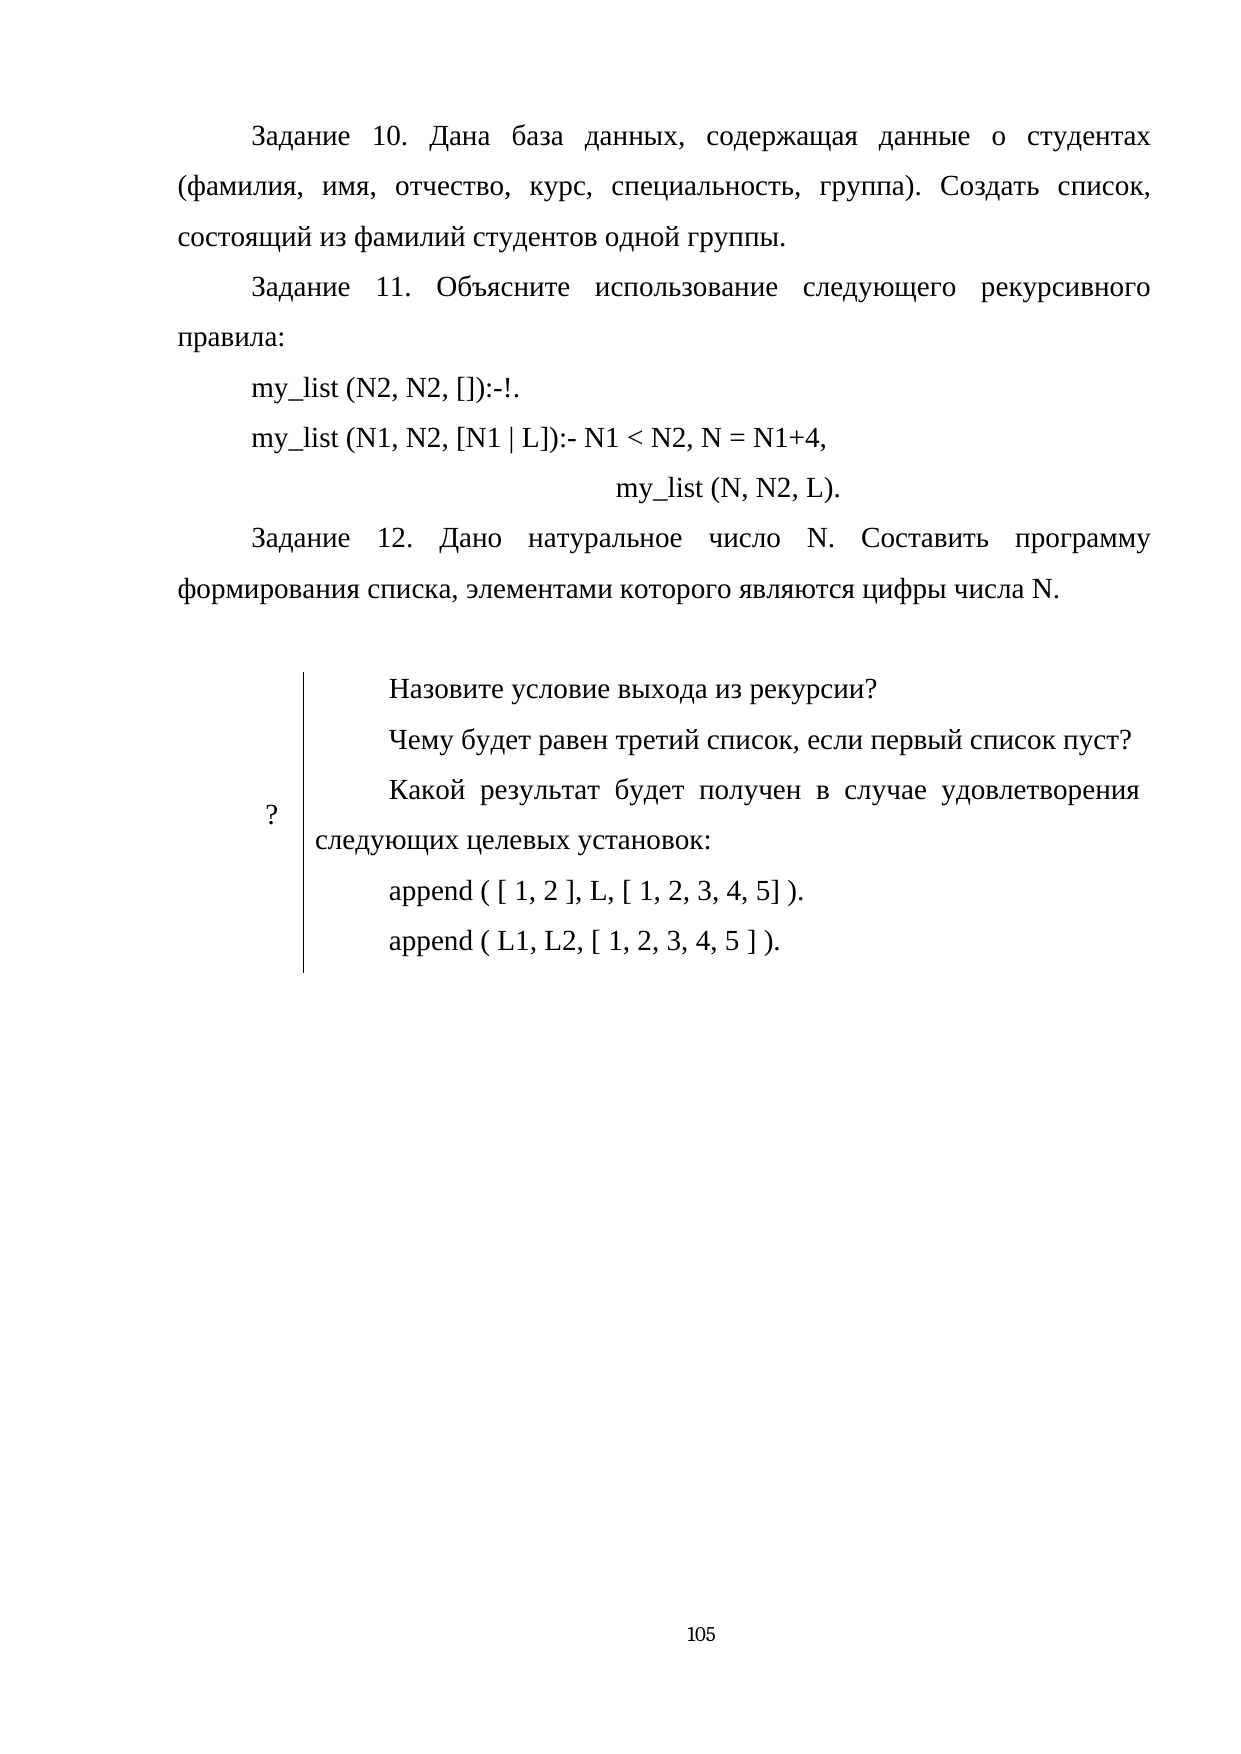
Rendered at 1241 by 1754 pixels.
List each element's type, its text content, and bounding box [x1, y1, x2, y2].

table_header ? [166, 672, 303, 973]
text Задание 10. Дана база данных, содержащая данные о студентах (фамилия, имя, отчество, курс, специальность, группа). Создать список, состоящий из фамилий студентов одной группы. [177, 118, 1152, 252]
table_header Назовите условие выхода из рекурсии? Чему будет равен третий список, если первый список пуст? Какой результат будет получен в случае удовлетворения следующих целевых установок: append ( [ 1, 2 ], L, [ 1, 2, 3, 4, 5] ). append ( L1, L2, [ 1, 2, 3, 4, 5 ] ). [304, 672, 1152, 973]
text my_list (N2, N2, []):-!. [177, 370, 1152, 403]
text my_list (N, N2, L). [177, 470, 1152, 504]
text my_list (N1, N2, [N1 | L]):- N1 < N2, N = N1+4, [177, 420, 1152, 453]
text Задание 12. Дано натуральное число N. Составить программу формирования списка, элементами которого являются цифры числа N. [177, 521, 1152, 604]
text Задание 11. Объясните использование следующего рекурсивного правила: [177, 269, 1152, 353]
